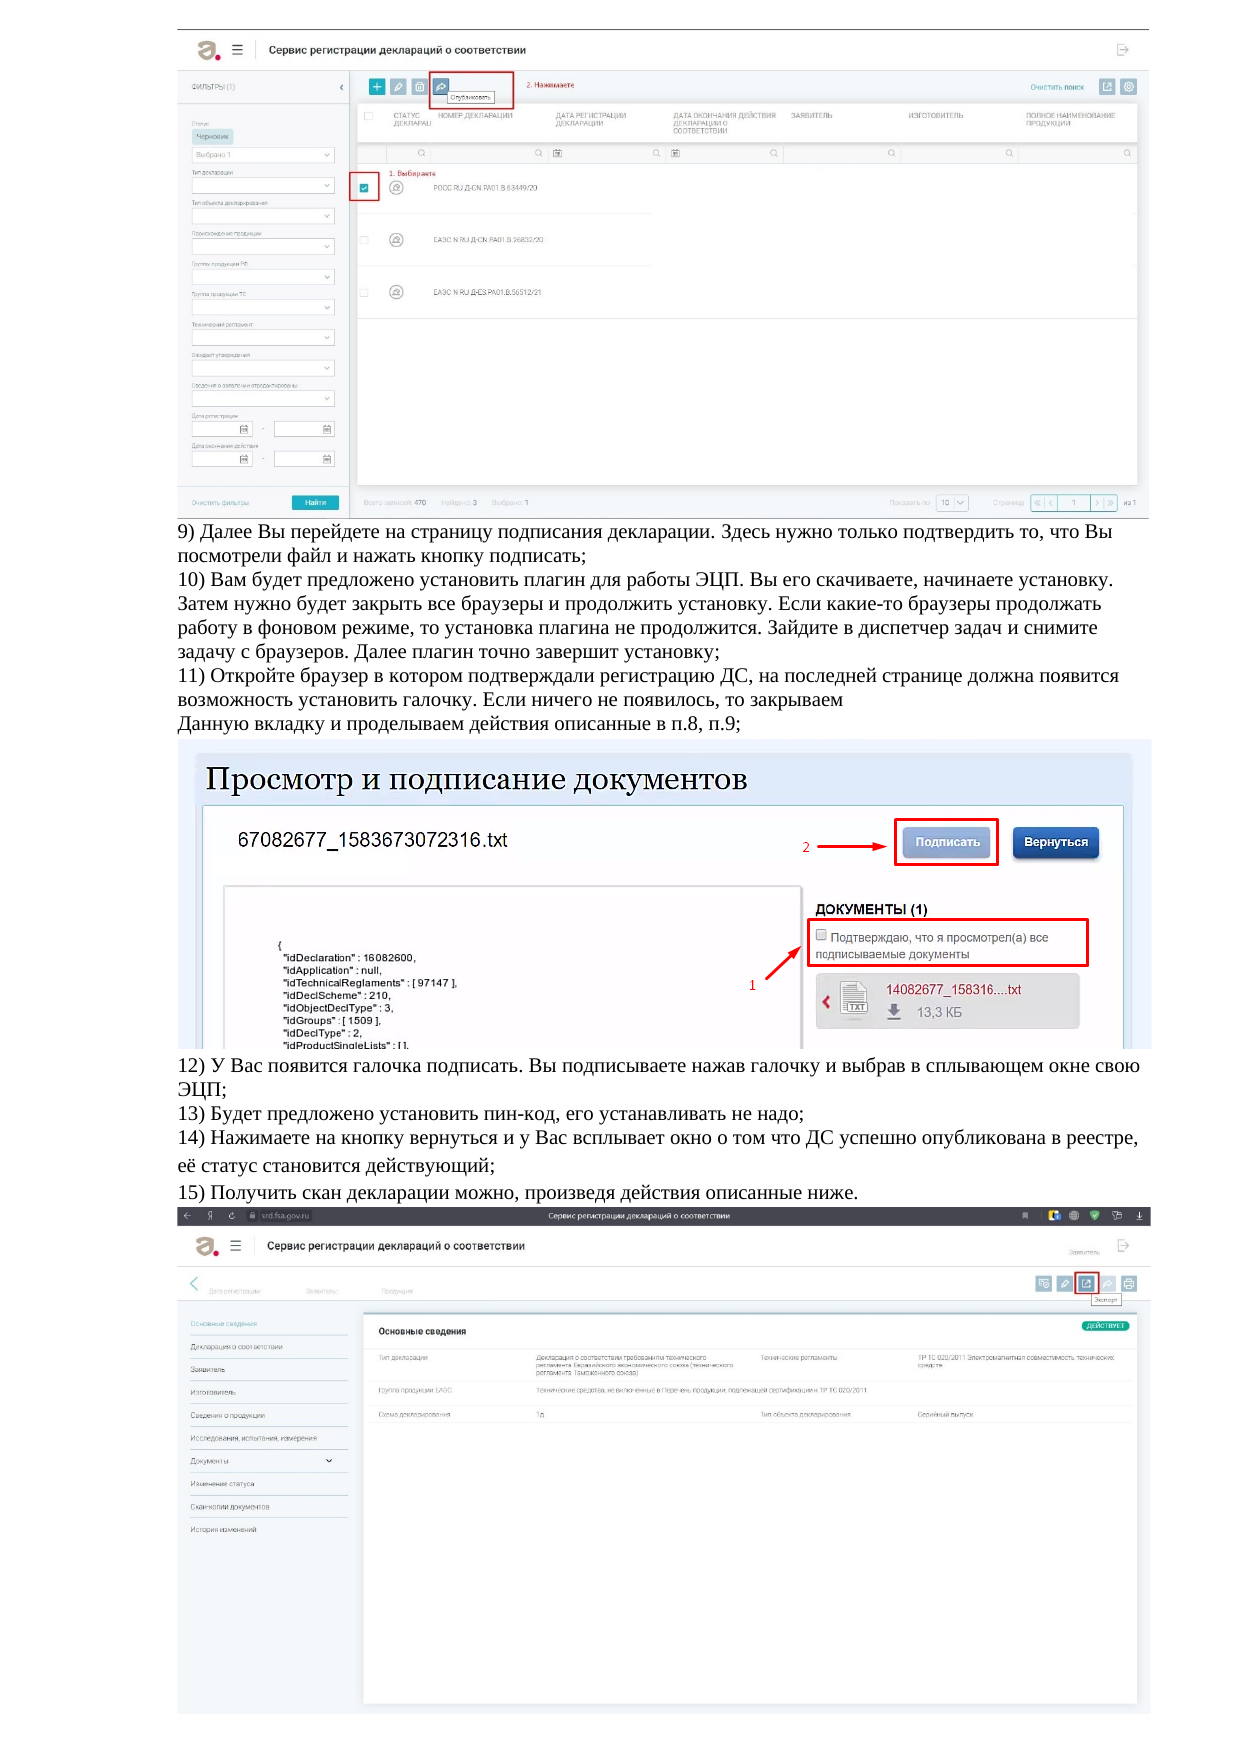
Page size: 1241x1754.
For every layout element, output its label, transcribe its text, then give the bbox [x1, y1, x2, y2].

picture [177, 29, 1149, 519]
text 11) Откройте браузер в котором подтверждали регистрацию ДС, на последней странице должна появится возможность установить галочку. Если ничего не появилось, то закрываем [177, 663, 1152, 711]
text 14) Нажимаете на кнопку вернуться и у Вас всплывает окно о том что ДС успешно опубликована в реестре, её статус становится действующий; [177, 1125, 1152, 1177]
text 15) Получить скан декларации можно, произведя действия описанные ниже. [177, 1180, 1152, 1204]
picture [177, 735, 1152, 1053]
text 12) У Вас появится галочка подписать. Вы подписываете нажав галочку и выбрав в сплывающем окне свою ЭЦП; [177, 1053, 1152, 1101]
text 13) Будет предложено установить пин-код, его устанавливать не надо; [177, 1101, 1152, 1125]
text 10) Вам будет предложено установить плагин для работы ЭЦП. Вы его скачиваете, начинаете установку. Затем нужно будет закрыть все браузеры и продолжить установку. Если какие-то браузеры продолжать работу в фоновом режиме, то установка плагина не продолжится. Зайдите в диспетчер задач и снимите задачу с браузеров. Далее плагин точно завершит установку; [177, 567, 1152, 663]
picture [177, 1207, 1151, 1714]
text Данную вкладку и проделываем действия описанные в п.8, п.9; [177, 711, 1152, 735]
text 9) Далее Вы перейдете на страницу подписания декларации. Здесь нужно только подтвердить то, что Вы посмотрели файл и нажать кнопку подписать; [177, 519, 1152, 567]
